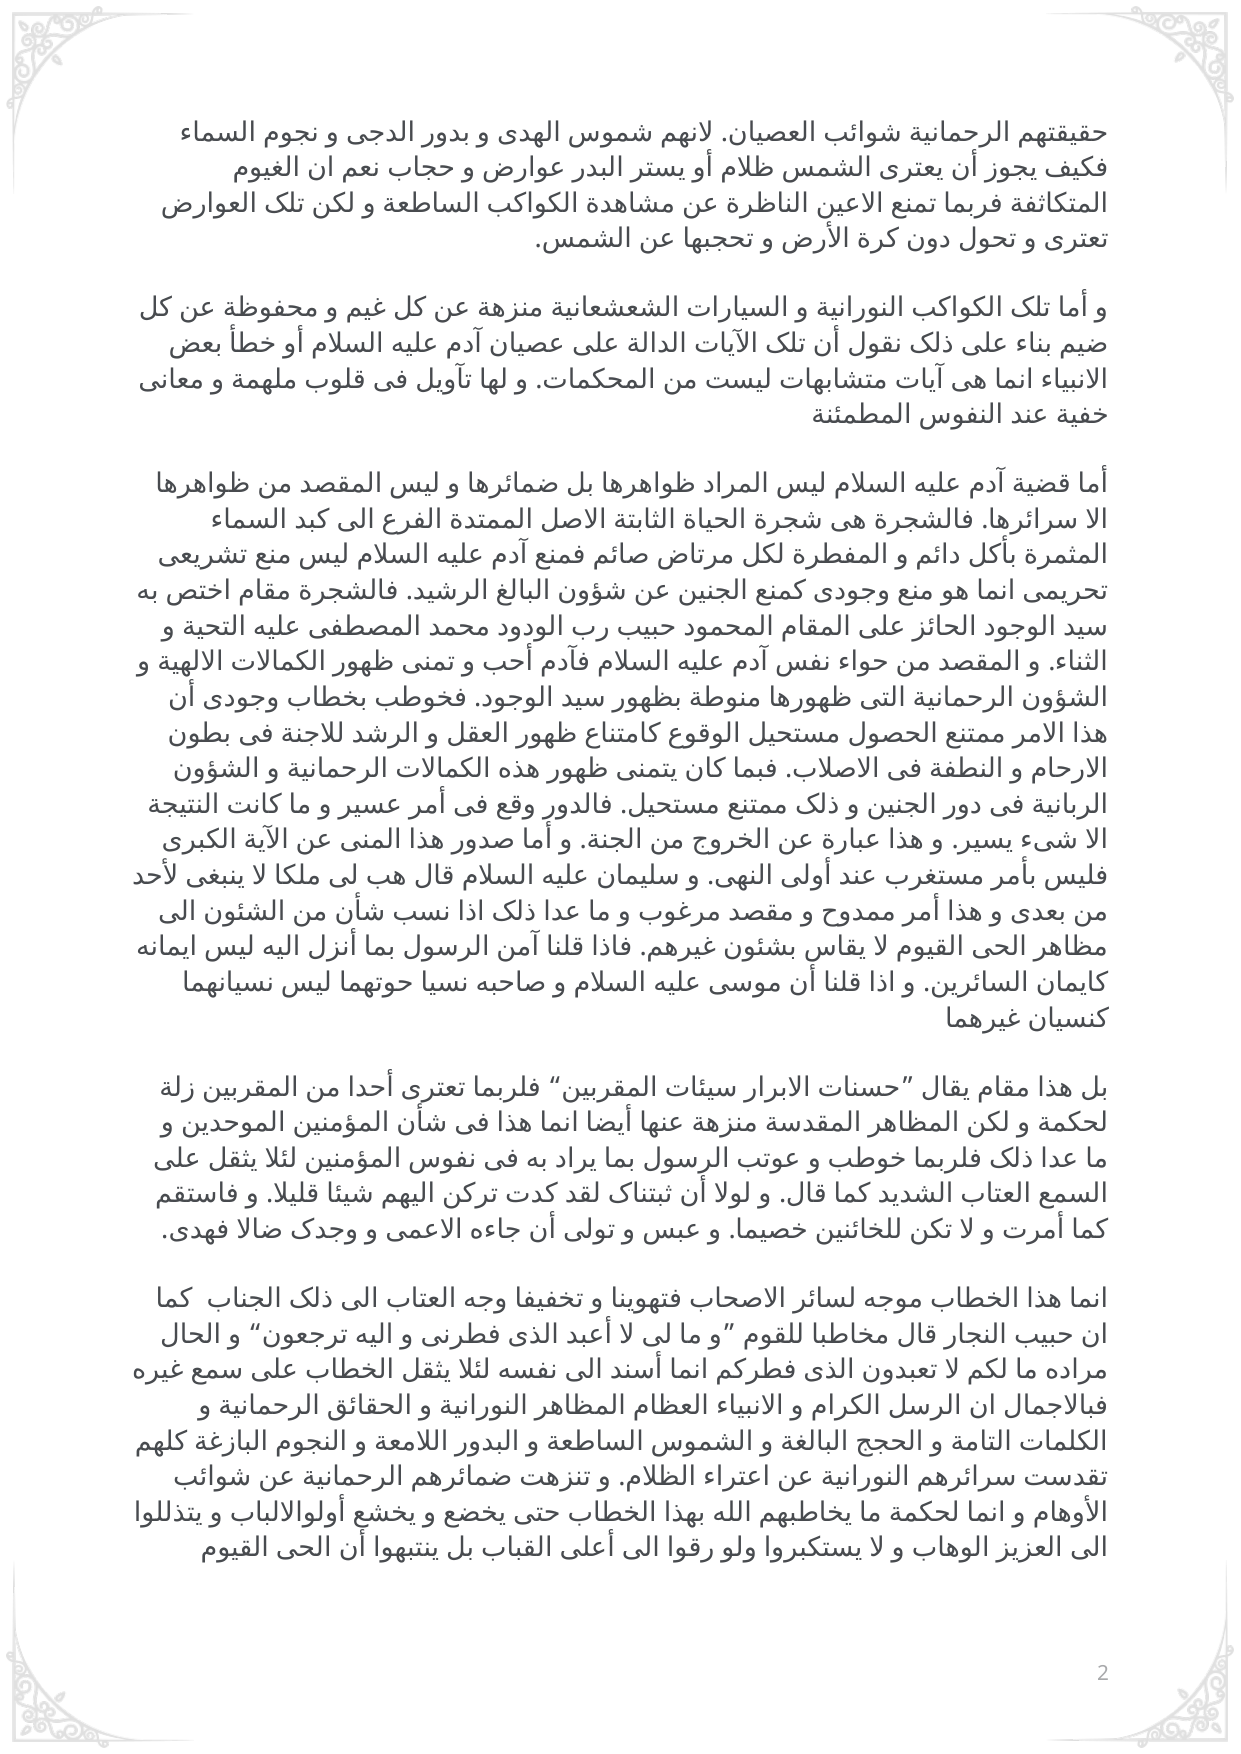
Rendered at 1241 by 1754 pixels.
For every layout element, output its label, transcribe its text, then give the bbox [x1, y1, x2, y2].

picture [1046, 1560, 1234, 1748]
text أما قضیة آدم علیه السلام لیس المراد ظواهرها بل ضمائرها و لیس المقصد من ظواهرها الا سرائرها. فالشجرة هی شجرة الحیاة الثابتة الاصل الممتدة الفرع الی کبد السماء المثمرة بأکل دائم و المفطرة لکل مرتاض صائم فمنع آدم علیه السلام لیس منع تشریعی تحریمی انما هو منع وجودی کمنع الجنین عن شؤون البالغ الرشید. فالشجرة مقام اختص به سید الوجود الحائز علی المقام المحمود حبیب رب الودود محمد المصطفی علیه التحیة و الثناء. و المقصد من حواء نفس آدم علیه السلام فآدم أحب و تمنی ظهور الکمالات الالهیة و الشؤون الرحمانیة التی ظهورها منوطة بظهور سید الوجود. فخوطب بخطاب وجودی أن هذا الامر ممتنع الحصول مستحیل الوقوع کامتناع ظهور العقل و الرشد للاجنة فی بطون الارحام و النطفة فی الاصلاب. فبما کان یتمنی ظهور هذه الکمالات الرحمانیة و الشؤون الربانیة فی دور الجنین و ذلک ممتنع مستحیل. فالدور وقع فی أمر عسیر و ما کانت النتیجة الا شیء یسیر. و هذا عبارة عن الخروج من الجنة. و أما صدور هذا المنی عن الآیة الکبری فلیس بأمر مستغرب عند أولی النهی. و سلیمان علیه السلام قال هب لی ملکا لا ینبغی لأحد من بعدی و هذا أمر ممدوح و مقصد مرغوب و ما عدا ذلک اذا نسب شأن من الشئون الی مظاهر الحی القیوم لا یقاس بشئون غیرهم. فاذا قلنا آمن الرسول بما أنزل الیه لیس ایمانه کایمان السائرین. و اذا قلنا أن موسی علیه السلام و صاحبه نسیا حوتهما لیس نسیانهما کنسیان غیرهما [131, 468, 1109, 1038]
picture [6, 1560, 194, 1748]
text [131, 117, 1109, 259]
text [131, 1283, 1109, 1568]
picture [6, 6, 194, 194]
picture [1046, 6, 1234, 194]
text بل هذا مقام یقال ”حسنات الابرار سیئات المقربین“ فلربما تعتری أحدا من المقربین زلة لحکمة و لکن المظاهر المقدسة منزهة عنها أیضا انما هذا فی شأن المؤمنین الموحدین و ما عدا ذلک فلربما خوطب و عوتب الرسول بما یراد به فی نفوس المؤمنین لئلا یثقل علی السمع العتاب الشدید کما قال. و لولا أن ثبتناک لقد کدت ترکن الیهم شیئا قلیلا. و فاستقم کما أمرت و لا تکن للخائنین خصیما. و عبس و تولی أن جاءه الاعمی و وجدک ضالا فهدی. [131, 1072, 1109, 1249]
text و أما تلک الکواکب النورانیة و السیارات الشعشعانیة منزهة عن کل غیم و محفوظة عن کل ضیم بناء علی ذلک نقول أن تلک الآیات الدالة علی عصیان آدم علیه السلام أو خطأ بعض الانبیاء انما هی آیات متشابهات لیست من المحکمات. و لها تآویل فی قلوب ملهمة و معانی خفیة عند النفوس المطمئنة [131, 292, 1109, 435]
